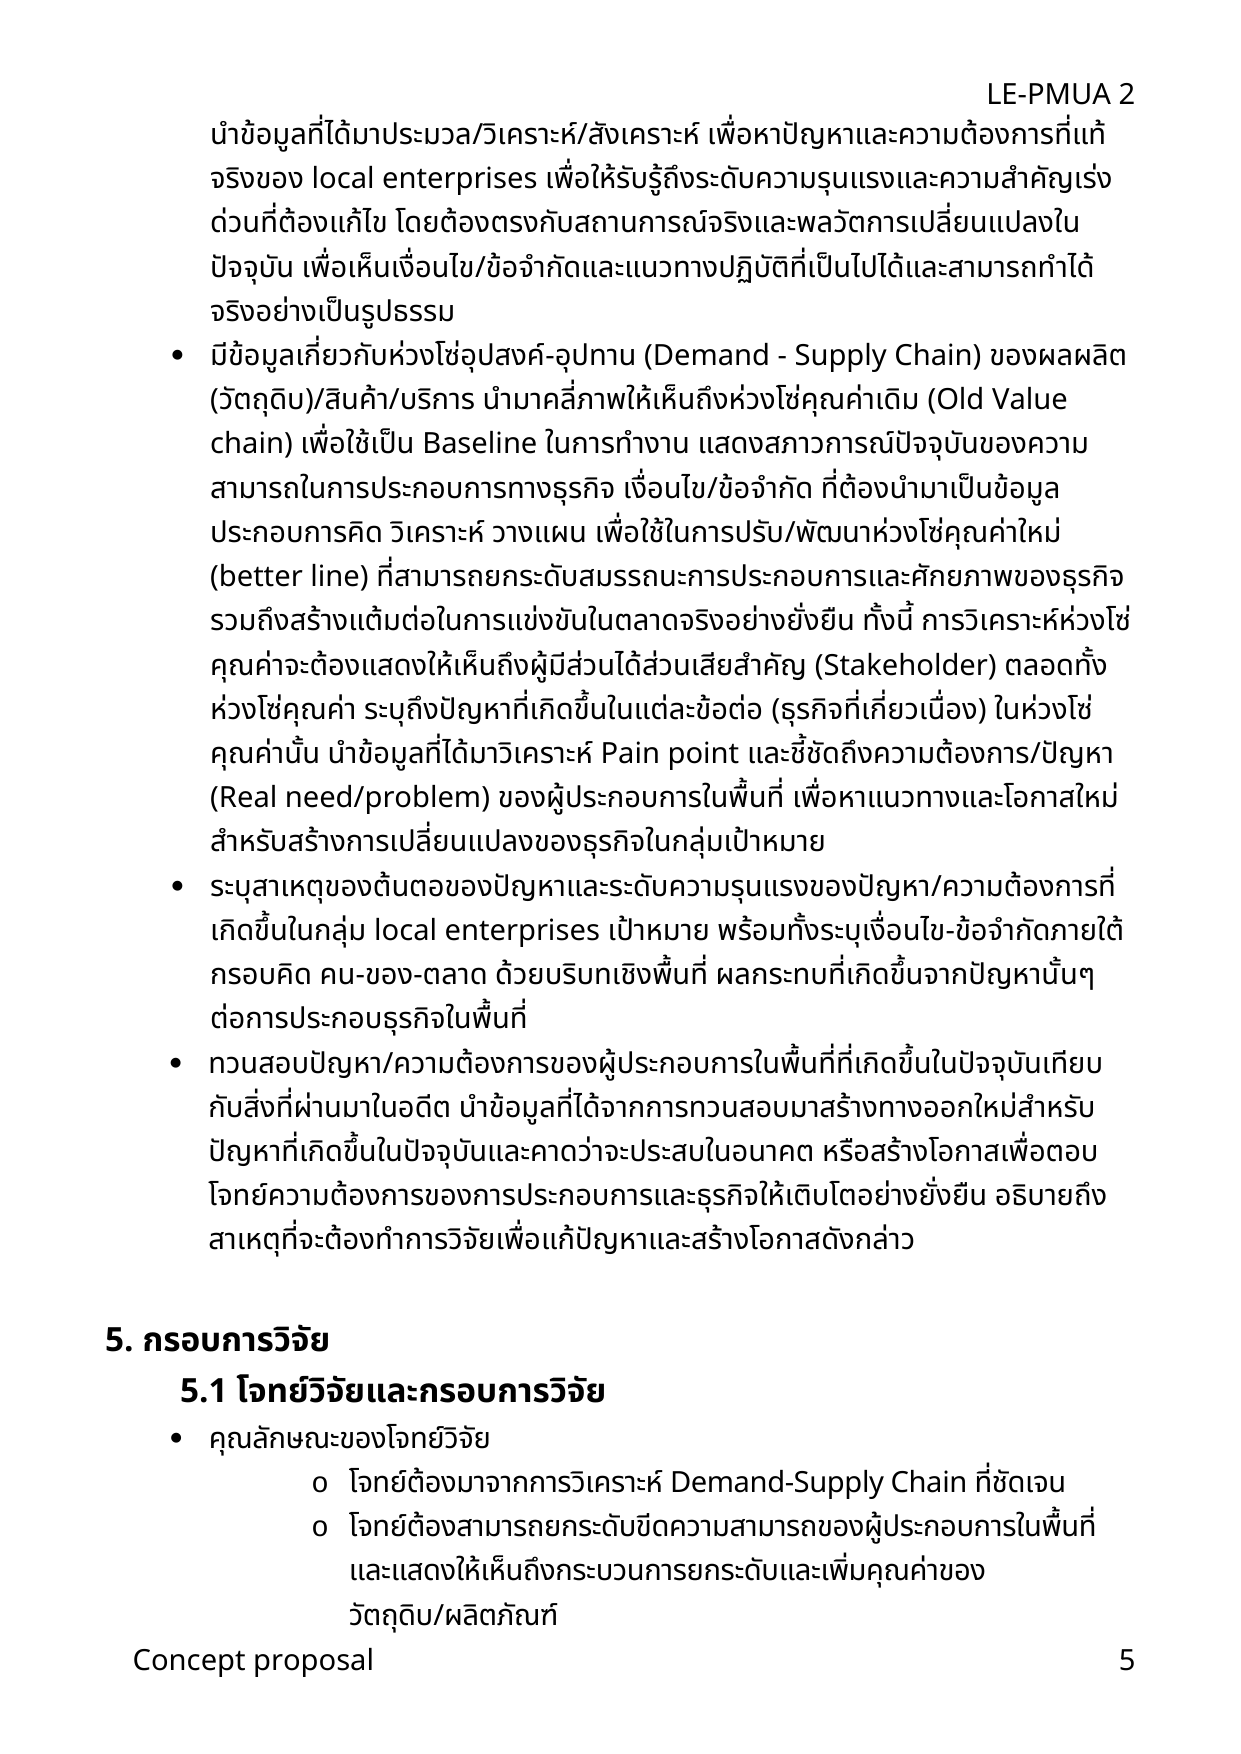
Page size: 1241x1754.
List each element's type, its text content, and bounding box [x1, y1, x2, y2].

list มีข้อมูลเกี่ยวกับห่วงโซ่อุปสงค์-อุปทาน (Demand - Supply Chain) ของผลผลิต (วัตถุดิบ)/สินค้า/บริการ นำมาคลี่ภาพให้เห็นถึงห่วงโซ่คุณค่าเดิม (Old Value chain) เพื่อใช้เป็น Baseline ในการทำงาน แสดงสภาวการณ์ปัจจุบันของความสามารถในการประกอบการทางธุรกิจ เงื่อนไข/ข้อจำกัด ที่ต้องนำมาเป็นข้อมูลประกอบการคิด วิเคราะห์ วางแผน เพื่อใช้ในการปรับ/พัฒนาห่วงโซ่คุณค่าใหม่ (better line) ที่สามารถยกระดับสมรรถนะการประกอบการและศักยภาพของธุรกิจรวมถึงสร้างแต้มต่อในการแข่งขันในตลาดจริงอย่างยั่งยืน ทั้งนี้ การวิเคราะห์ห่วงโซ่คุณค่าจะต้องแสดงให้เห็นถึงผู้มีส่วนได้ส่วนเสียสำคัญ (Stakeholder) ตลอดทั้งห่วงโซ่คุณค่า ระบุถึงปัญหาที่เกิดขึ้นในแต่ละข้อต่อ (ธุรกิจที่เกี่ยวเนื่อง) ในห่วงโซ่คุณค่านั้น นำข้อมูลที่ได้มาวิเคราะห์ Pain point และชี้ชัดถึงความต้องการ/ปัญหา (Real need/problem) ของผู้ประกอบการในพื้นที่ เพื่อหาแนวทางและโอกาสใหม่สำหรับสร้างการเปลี่ยนแปลงของธุรกิจในกลุ่มเป้าหมาย [172, 334, 1135, 865]
text 5. กรอบการวิจัย [105, 1316, 1135, 1367]
list ทวนสอบปัญหา/ความต้องการของผู้ประกอบการในพื้นที่ที่เกิดขึ้นในปัจจุบันเทียบกับสิ่งที่ผ่านมาในอดีต นำข้อมูลที่ได้จากการทวนสอบมาสร้างทางออกใหม่สำหรับปัญหาที่เกิดขึ้นในปัจจุบันและคาดว่าจะประสบในอนาคต หรือสร้างโอกาสเพื่อตอบโจทย์ความต้องการของการประกอบการและธุรกิจให้เติบโตอย่างยั่งยืน อธิบายถึงสาเหตุที่จะต้องทำการวิจัยเพื่อแก้ปัญหาและสร้างโอกาสดังกล่าว [171, 1042, 1135, 1262]
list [172, 113, 1135, 334]
text 5.1 โจทย์วิจัยและกรอบการวิจัย [105, 1367, 1135, 1417]
list คุณลักษณะของโจทย์วิจัย [171, 1417, 1135, 1462]
list โจทย์ต้องสามารถยกระดับขีดความสามารถของผู้ประกอบการในพื้นที่ และแสดงให้เห็นถึงกระบวนการยกระดับและเพิ่มคุณค่าของวัตถุดิบ/ผลิตภัณฑ์ [311, 1506, 1135, 1638]
list ระบุสาเหตุของต้นตอของปัญหาและระดับความรุนแรงของปัญหา/ความต้องการที่เกิดขึ้นในกลุ่ม local enterprises เป้าหมาย พร้อมทั้งระบุเงื่อนไข-ข้อจำกัดภายใต้กรอบคิด คน-ของ-ตลาด ด้วยบริบทเชิงพื้นที่ ผลกระทบที่เกิดขึ้นจากปัญหานั้นๆ ต่อการประกอบธุรกิจในพื้นที่ [172, 865, 1135, 1042]
list โจทย์ต้องมาจากการวิเคราะห์ Demand-Supply Chain ที่ชัดเจน [311, 1462, 1135, 1506]
